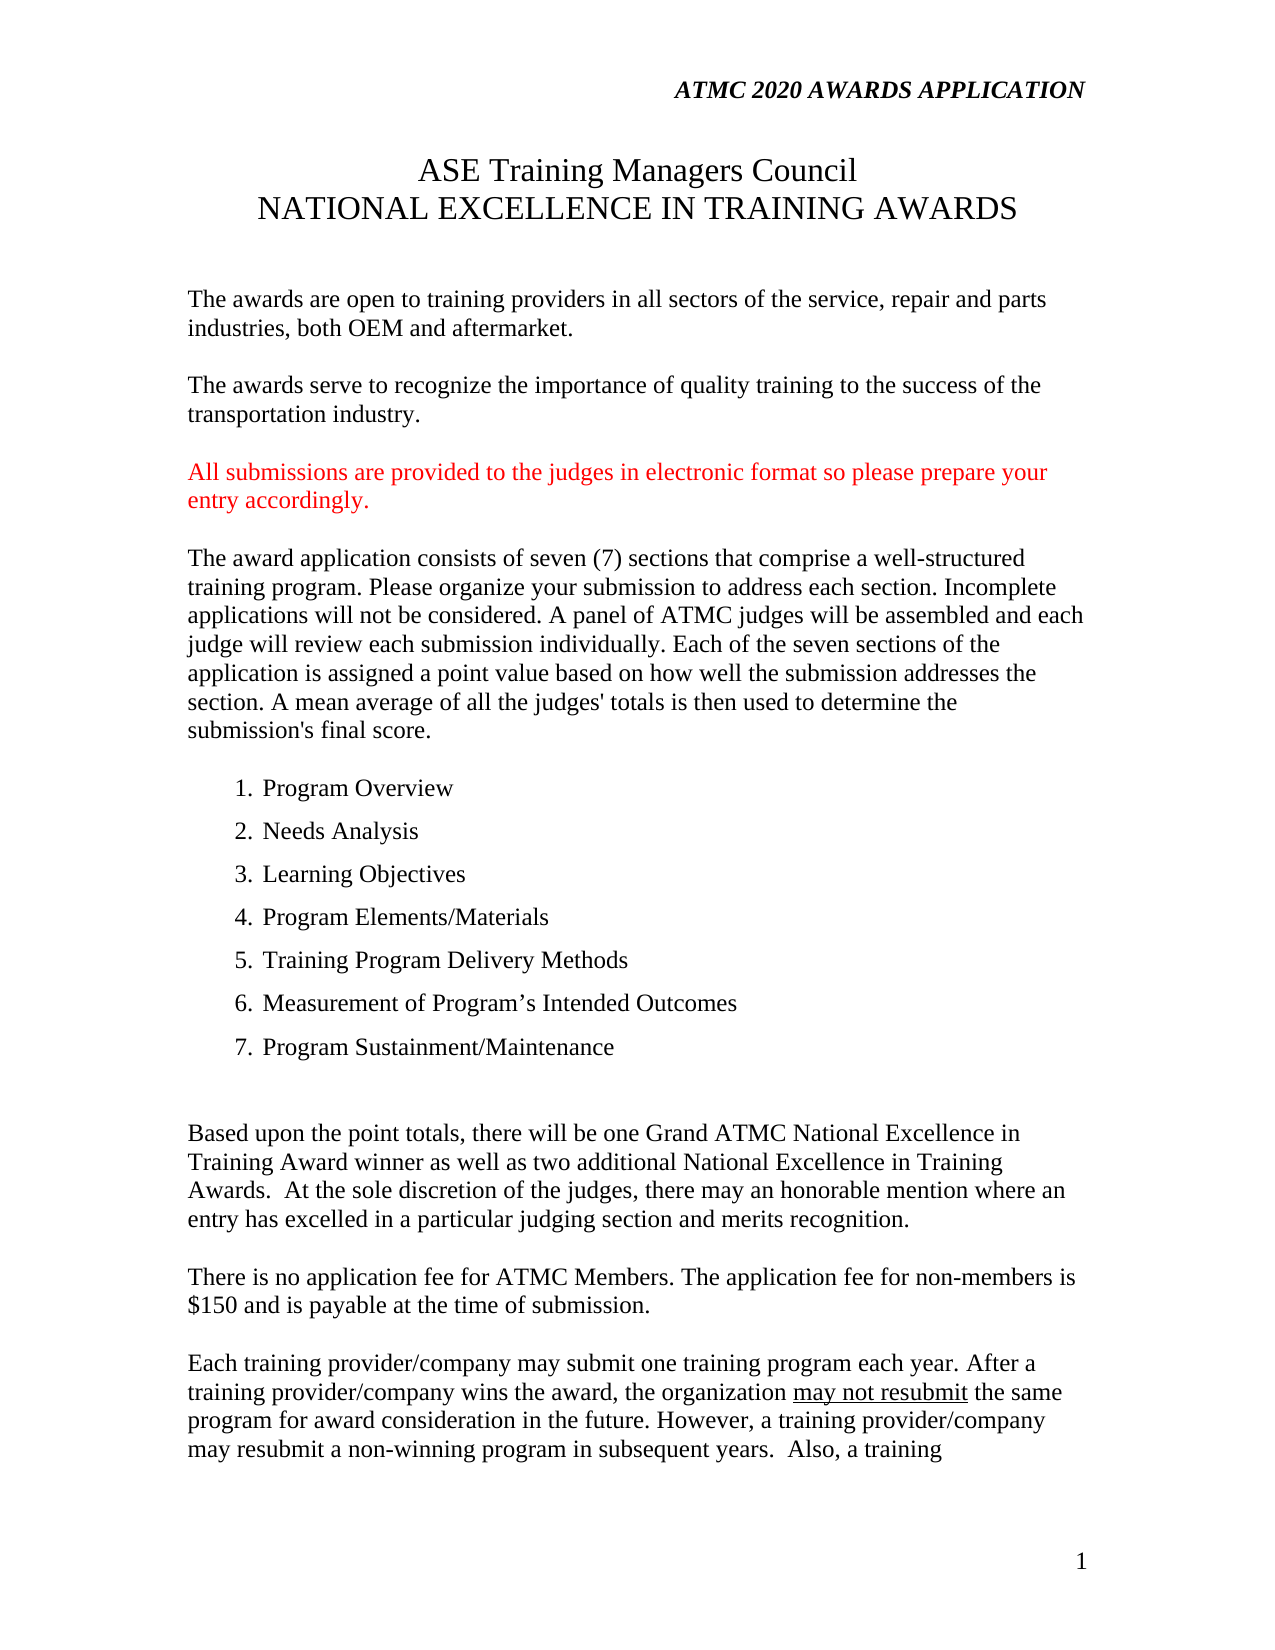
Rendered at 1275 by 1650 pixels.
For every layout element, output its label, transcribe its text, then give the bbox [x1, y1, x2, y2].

list Training Program Delivery Methods [187, 945, 1087, 974]
text The awards serve to recognize the importance of quality training to the success of the transportation industry. [187, 370, 1087, 428]
text The award application consists of seven (7) sections that comprise a well-structured training program. Please organize your submission to address each section. Incomplete applications will not be considered. A panel of ATMC judges will be assembled and each judge will review each submission individually. Each of the seven sections of the application is assigned a point value based on how well the submission addresses the section. A mean average of all the judges' totals is then used to determine the submission's final score. [187, 543, 1087, 744]
list Program Elements/Materials [187, 902, 1087, 931]
subtitle NATIONAL EXCELLENCE IN TRAINING AWARDS [187, 188, 1087, 227]
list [187, 1348, 1087, 1463]
text The awards are open to training providers in all sectors of the service, repair and parts industries, both OEM and aftermarket. [187, 284, 1087, 342]
title ASE Training Managers Council [187, 150, 1087, 188]
list Program Overview [187, 773, 1087, 802]
list Learning Objectives [187, 859, 1087, 888]
list Program Sustainment/Maintenance [187, 1032, 1087, 1060]
text Based upon the point totals, there will be one Grand ATMC National Excellence in Training Award winner as well as two additional National Excellence in Training Awards. At the sole discretion of the judges, there may an honorable mention where an entry has excelled in a particular judging section and merits recognition. [187, 1118, 1087, 1233]
list There is no application fee for ATMC Members. The application fee for non-members is $150 and is payable at the time of submission. [187, 1262, 1087, 1319]
text All submissions are provided to the judges in electronic format so please prepare your entry accordingly. [187, 457, 1087, 514]
list Needs Analysis [187, 816, 1087, 845]
list Measurement of Program’s Intended Outcomes [187, 988, 1087, 1017]
